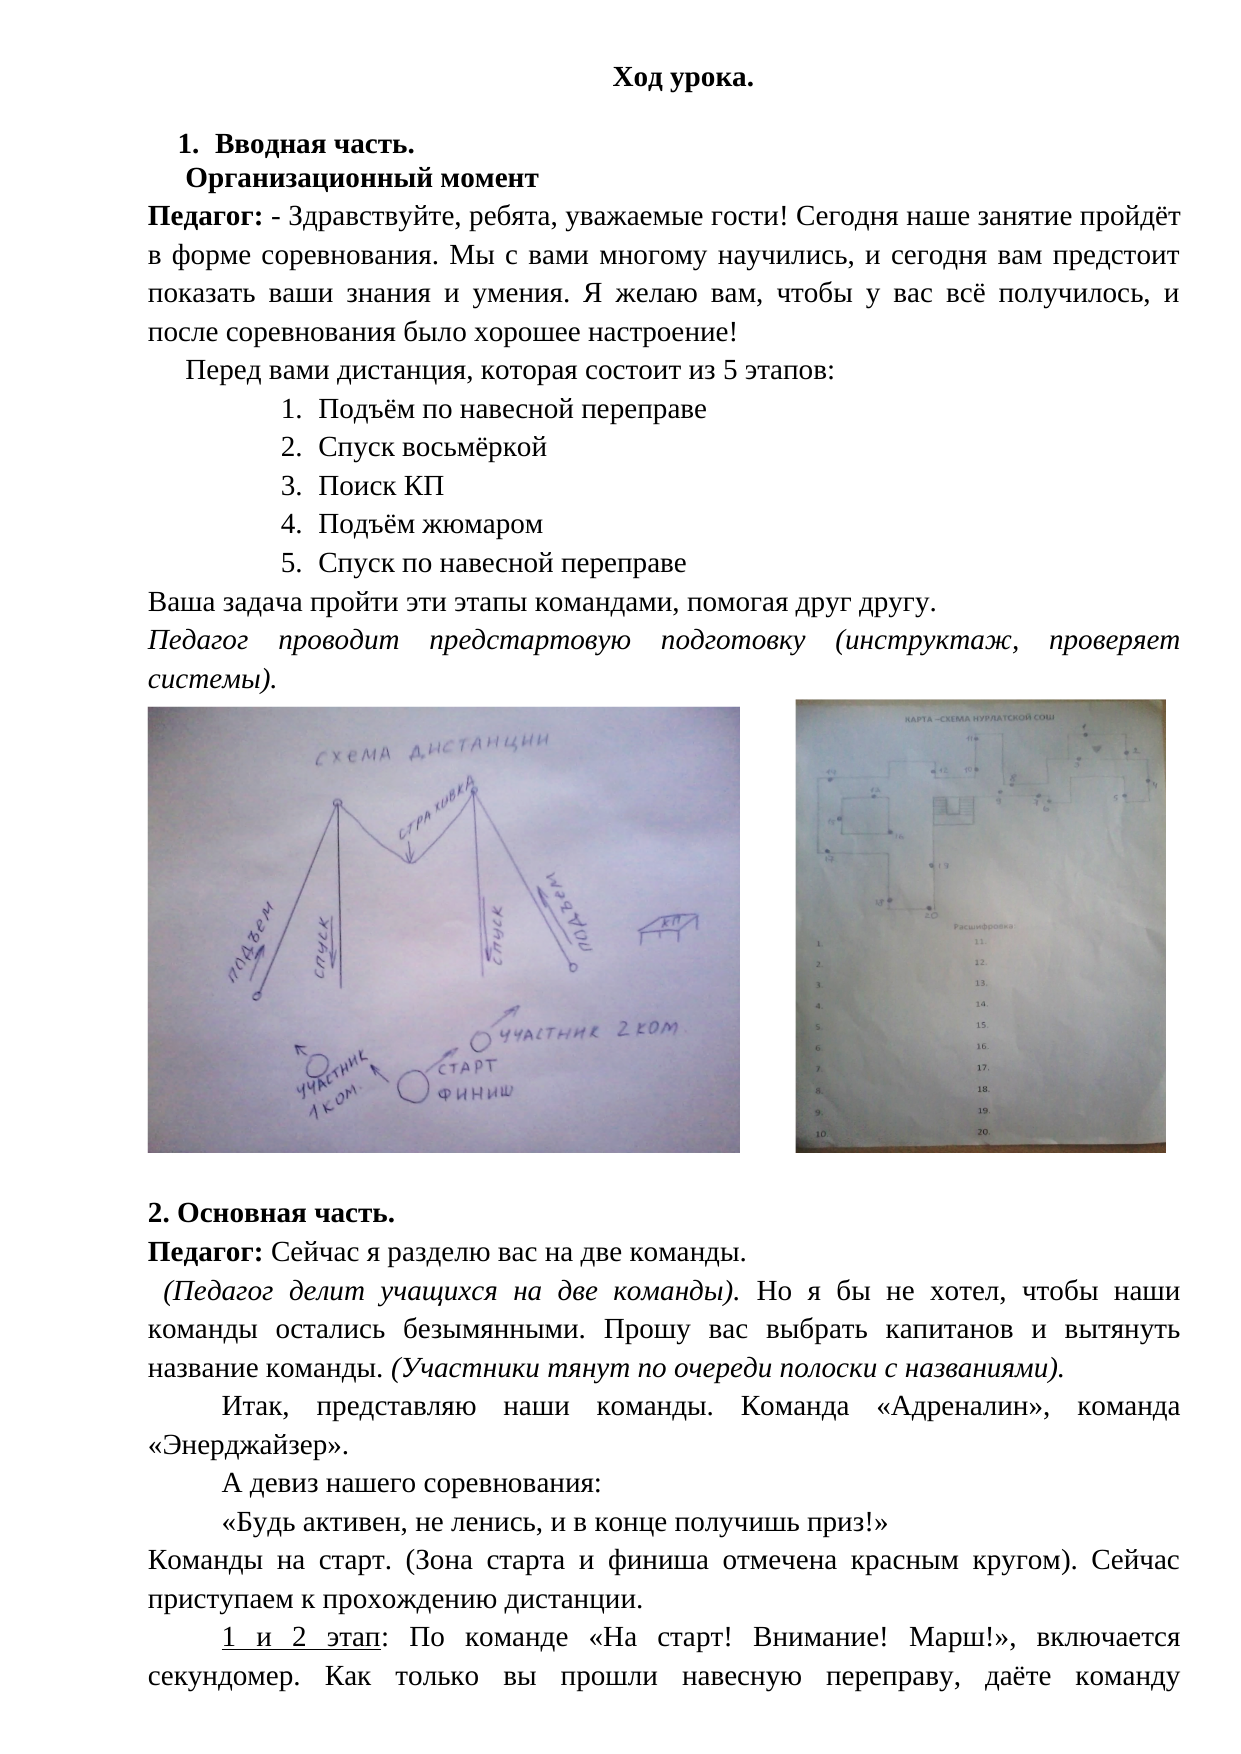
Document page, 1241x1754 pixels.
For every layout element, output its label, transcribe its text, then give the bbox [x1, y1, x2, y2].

text «Будь активен, не ленись, и в конце получишь приз!» [148, 1504, 1181, 1537]
text Ход урока. [185, 59, 1181, 93]
text А девиз нашего соревнования: [148, 1465, 1181, 1499]
list Спуск восьмёркой [281, 429, 1181, 463]
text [148, 1619, 1181, 1692]
text Педагог: - Здравствуйте, ребята, уважаемые гости! Сегодня наше занятие пройдёт в форме соревнования. Мы с вами многому научились, и сегодня вам предстоит показать ваши знания и умения. Я желаю вам, чтобы у вас всё получилось, и после соревнования было хорошее настроение! [148, 198, 1181, 347]
text Организационный момент [185, 160, 1181, 193]
picture [795, 700, 1166, 1153]
text Педагог проводит предстартовую подготовку (инструктаж, проверяет системы). [148, 622, 1181, 694]
list Вводная часть. [177, 126, 1181, 160]
text Команды на старт. (Зона старта и финиша отмечена красным кругом). Сейчас приступаем к прохождению дистанции. [148, 1542, 1181, 1614]
text Итак, представляю наши команды. Команда «Адреналин», команда «Энерджайзер». [148, 1388, 1181, 1460]
text Ваша задача пройти эти этапы командами, помогая друг другу. [148, 584, 1181, 617]
list Подъём по навесной переправе [281, 391, 1181, 424]
list Подъём жюмаром [281, 507, 1181, 540]
picture [148, 707, 740, 1153]
text 2. Основная часть. [148, 1196, 1181, 1229]
list Поиск КП [281, 468, 1181, 502]
list Спуск по навесной переправе [281, 545, 1181, 579]
text Перед вами дистанция, которая состоит из 5 этапов: [148, 352, 1181, 386]
text Педагог: Сейчас я разделю вас на две команды. [148, 1234, 1181, 1268]
text (Педагог делит учащихся на две команды). Но я бы не хотел, чтобы наши команды остались безымянными. Прошу вас выбрать капитанов и вытянуть название команды. (Участники тянут по очереди полоски с названиями). [148, 1273, 1181, 1383]
